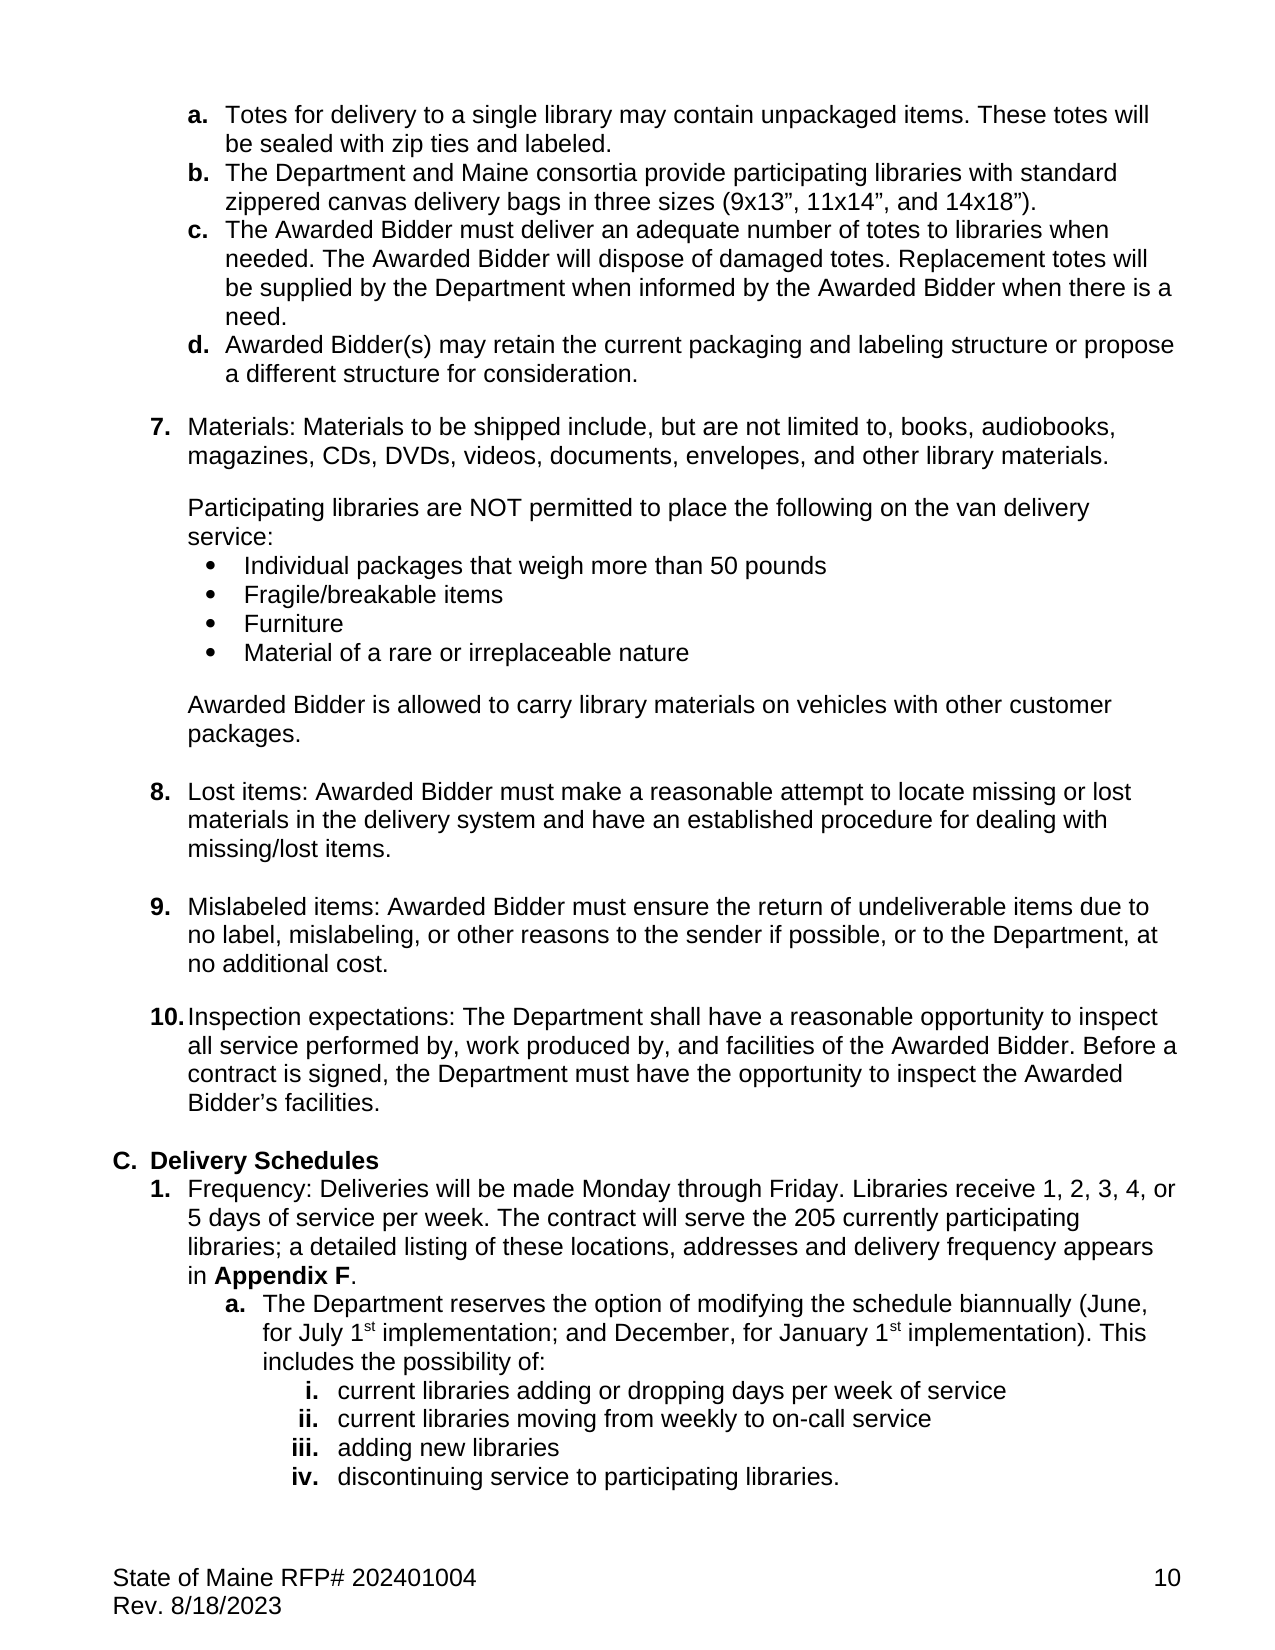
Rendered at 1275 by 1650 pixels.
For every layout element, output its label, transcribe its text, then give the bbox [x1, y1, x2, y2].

list The Department and Maine consortia provide participating libraries with standard zippered canvas delivery bags in three sizes (9x13”, 11x14”, and 14x18”). [187, 158, 1181, 215]
list Awarded Bidder is allowed to carry library materials on vehicles with other customer packages. [187, 666, 1181, 748]
list Individual packages that weigh more than 50 pounds [206, 551, 1181, 580]
list Awarded Bidder(s) may retain the current packaging and labeling structure or propose a different structure for consideration. [187, 330, 1181, 412]
list current libraries adding or dropping days per week of service [319, 1376, 1181, 1404]
list Fragile/breakable items [206, 580, 1181, 609]
list adding new libraries [319, 1433, 1181, 1462]
list Frequency: Deliveries will be made Monday through Friday. Libraries receive 1, 2, 3, 4, or 5 days of service per week. The contract will serve the 205 currently participating libraries; a detailed listing of these locations, addresses and delivery frequency appears in Appendix F. [150, 1174, 1181, 1289]
list discontinuing service to participating libraries. [319, 1462, 1181, 1491]
list The Awarded Bidder must deliver an adequate number of totes to libraries when needed. The Awarded Bidder will dispose of damaged totes. Replacement totes will be supplied by the Department when informed by the Awarded Bidder when there is a need. [187, 215, 1181, 330]
list Material of a rare or irreplaceable nature [206, 637, 1181, 666]
list Furniture [206, 609, 1181, 637]
list current libraries moving from weekly to on-call service [319, 1404, 1181, 1433]
list Materials: Materials to be shipped include, but are not limited to, books, audiobooks, magazines, CDs, DVDs, videos, documents, envelopes, and other library materials. Participating libraries are NOT permitted to place the following on the van delivery service: [150, 412, 1181, 551]
list Inspection expectations: The Department shall have a reasonable opportunity to inspect all service performed by, work produced by, and facilities of the Awarded Bidder. Before a contract is signed, the Department must have the opportunity to inspect the Awarded Bidder’s facilities. [150, 1002, 1181, 1117]
list Mislabeled items: Awarded Bidder must ensure the return of undeliverable items due to no label, mislabeling, or other reasons to the sender if possible, or to the Department, at no additional cost. [150, 892, 1181, 1002]
list Delivery Schedules [112, 1146, 1181, 1174]
list The Department reserves the option of modifying the schedule biannually (June, for July 1st implementation; and December, for January 1st implementation). This includes the possibility of: [225, 1289, 1181, 1376]
list Lost items: Awarded Bidder must make a reasonable attempt to locate missing or lost materials in the delivery system and have an established procedure for dealing with missing/lost items. [150, 777, 1181, 863]
list Totes for delivery to a single library may contain unpackaged items. These totes will be sealed with zip ties and labeled. [187, 100, 1181, 158]
